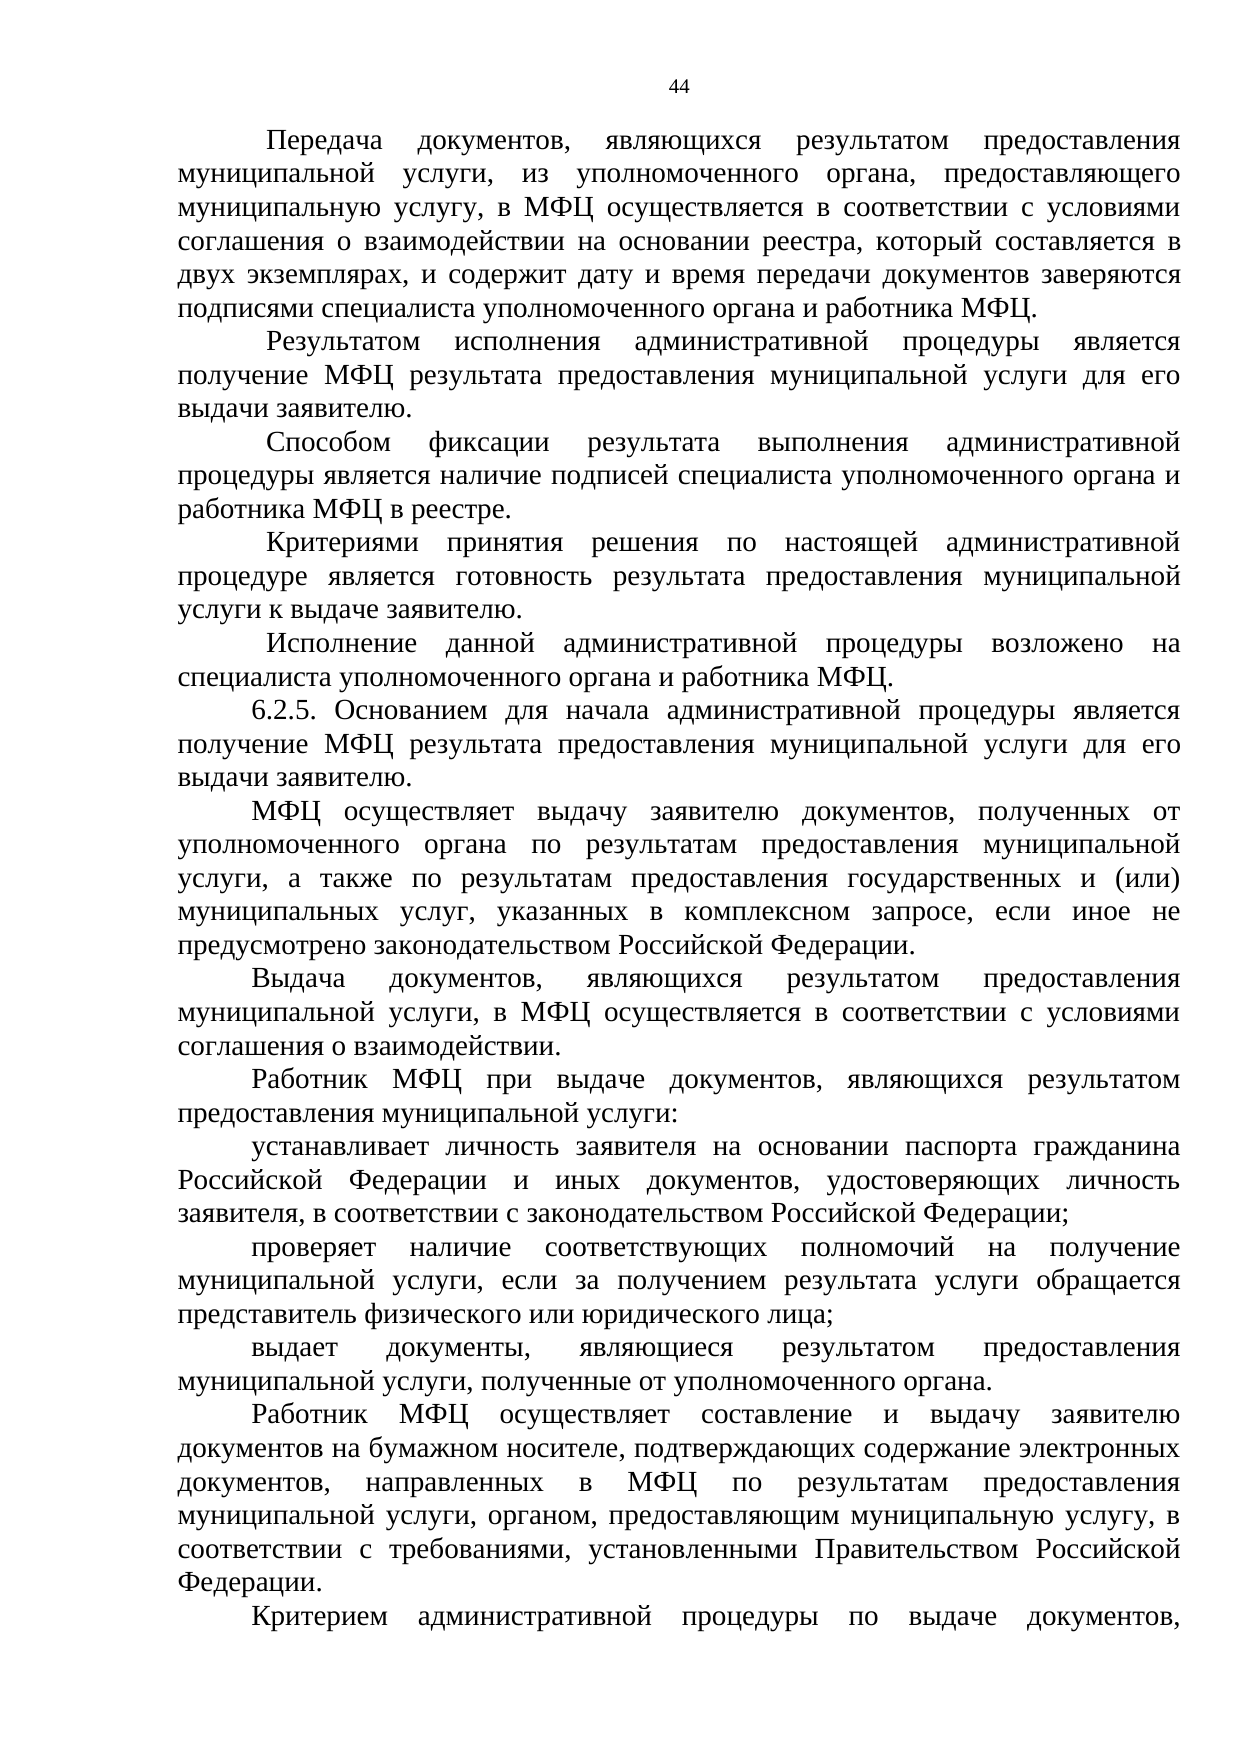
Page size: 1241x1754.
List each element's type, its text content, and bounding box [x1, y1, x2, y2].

text Передача документов, являющихся результатом предоставления муниципальной услуги, из уполномоченного органа, предоставляющего муниципальную услугу, в МФЦ осуществляется в соответствии с условиями соглашения о взаимодействии на основании реестра, который составляется в двух экземплярах, и содержит дату и время передачи документов заверяются подписями специалиста уполномоченного органа и работника МФЦ. [177, 122, 1181, 323]
text 6.2.5. Основанием для начала административной процедуры является получение МФЦ результата предоставления муниципальной услуги для его выдачи заявителю. [177, 692, 1181, 793]
text Результатом исполнения административной процедуры является получение МФЦ результата предоставления муниципальной услуги для его выдачи заявителю. [177, 323, 1181, 424]
text Работник МФЦ осуществляет составление и выдачу заявителю документов на бумажном носителе, подтверждающих содержание электронных документов, направленных в МФЦ по результатам предоставления муниципальной услуги, органом, предоставляющим муниципальную услугу, в соответствии с требованиями, установленными Правительством Российской Федерации. [177, 1397, 1181, 1598]
text Исполнение данной административной процедуры возложено на специалиста уполномоченного органа и работника МФЦ. [177, 625, 1181, 692]
text Выдача документов, являющихся результатом предоставления муниципальной услуги, в МФЦ осуществляется в соответствии с условиями соглашения о взаимодействии. [177, 961, 1181, 1061]
text устанавливает личность заявителя на основании паспорта гражданина Российской Федерации и иных документов, удостоверяющих личность заявителя, в соответствии с законодательством Российской Федерации; [177, 1128, 1181, 1229]
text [177, 1598, 1181, 1631]
text выдает документы, являющиеся результатом предоставления муниципальной услуги, полученные от уполномоченного органа. [177, 1329, 1181, 1397]
text Работник МФЦ при выдаче документов, являющихся результатом предоставления муниципальной услуги: [177, 1061, 1181, 1128]
text проверяет наличие соответствующих полномочий на получение муниципальной услуги, если за получением результата услуги обращается представитель физического или юридического лица; [177, 1229, 1181, 1329]
text МФЦ осуществляет выдачу заявителю документов, полученных от уполномоченного органа по результатам предоставления муниципальной услуги, а также по результатам предоставления государственных и (или) муниципальных услуг, указанных в комплексном запросе, если иное не предусмотрено законодательством Российской Федерации. [177, 793, 1181, 961]
text Критериями принятия решения по настоящей административной процедуре является готовность результата предоставления муниципальной услуги к выдаче заявителю. [177, 524, 1181, 625]
